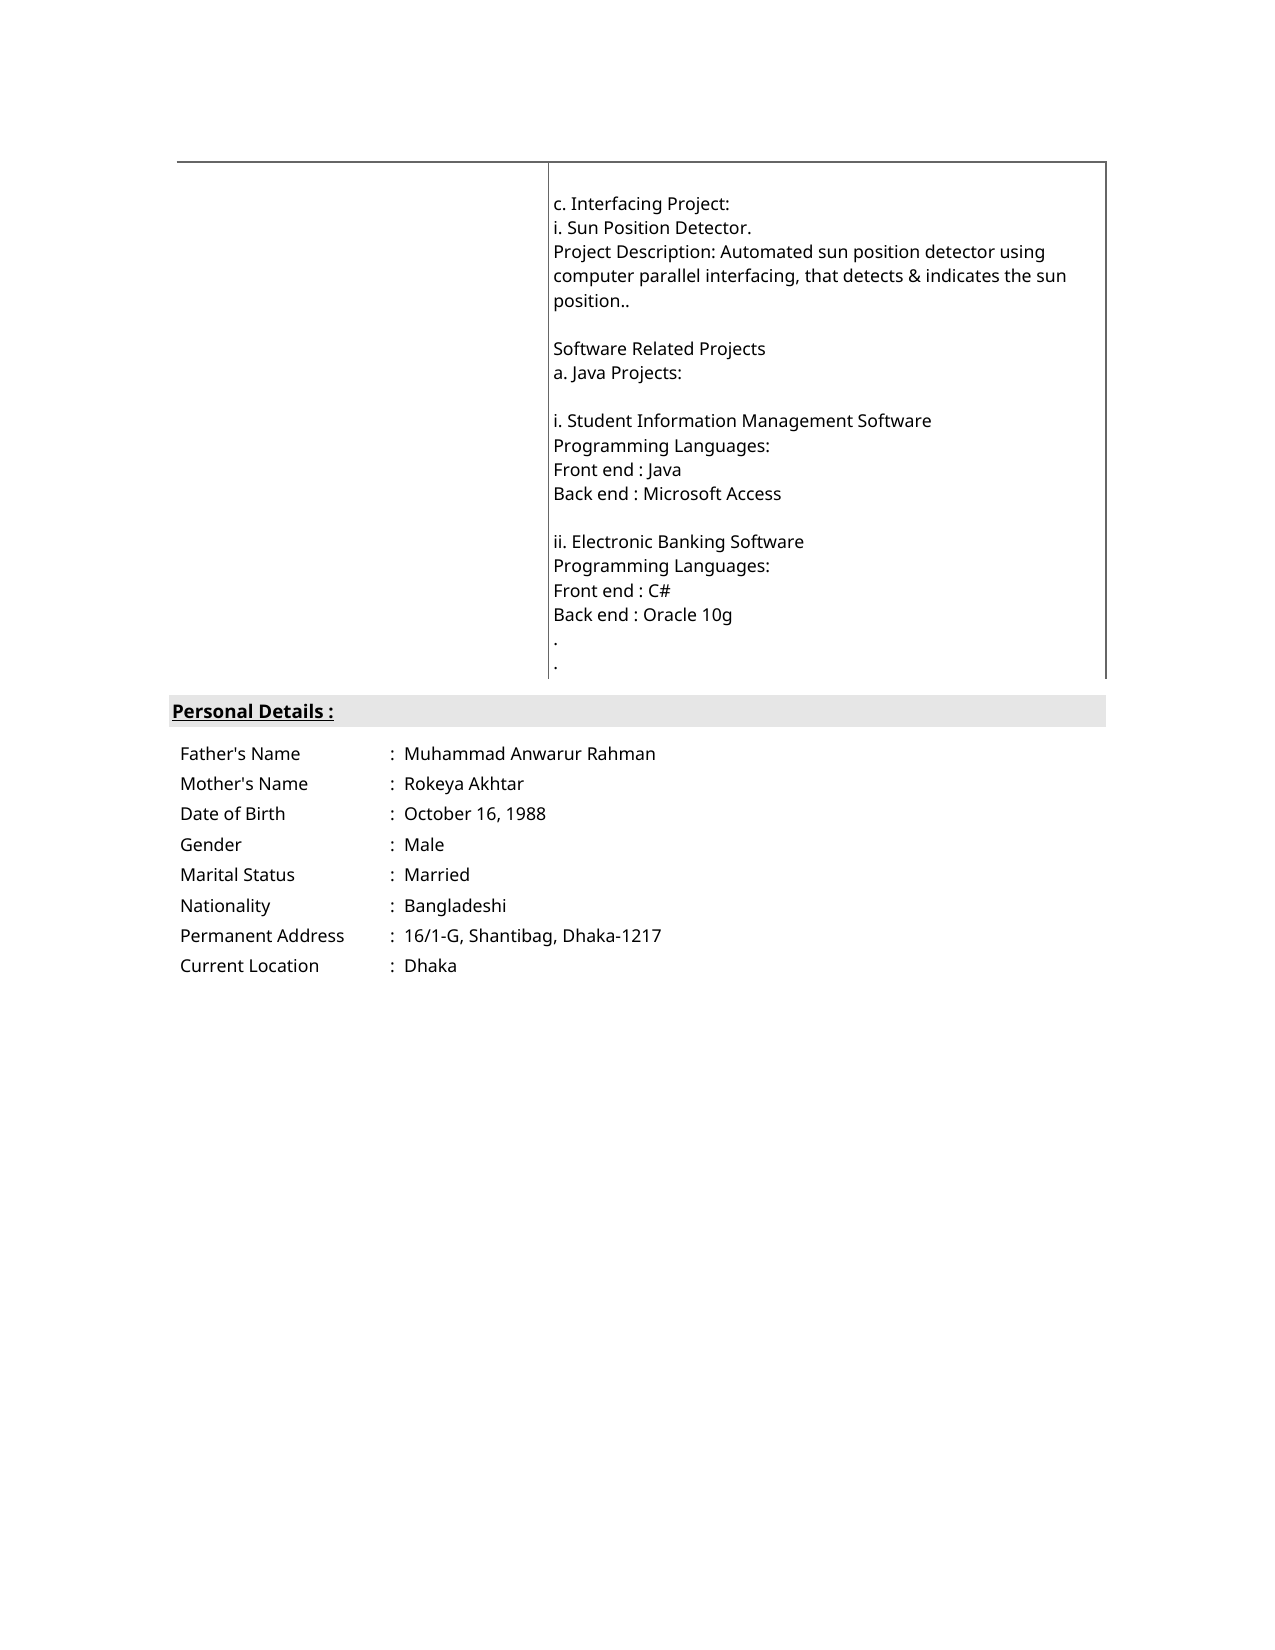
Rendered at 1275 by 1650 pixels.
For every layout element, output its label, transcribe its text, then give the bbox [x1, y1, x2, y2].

table_cell [169, 727, 1106, 997]
table_cell [169, 150, 1106, 695]
table_header Personal Details : [169, 695, 1106, 727]
